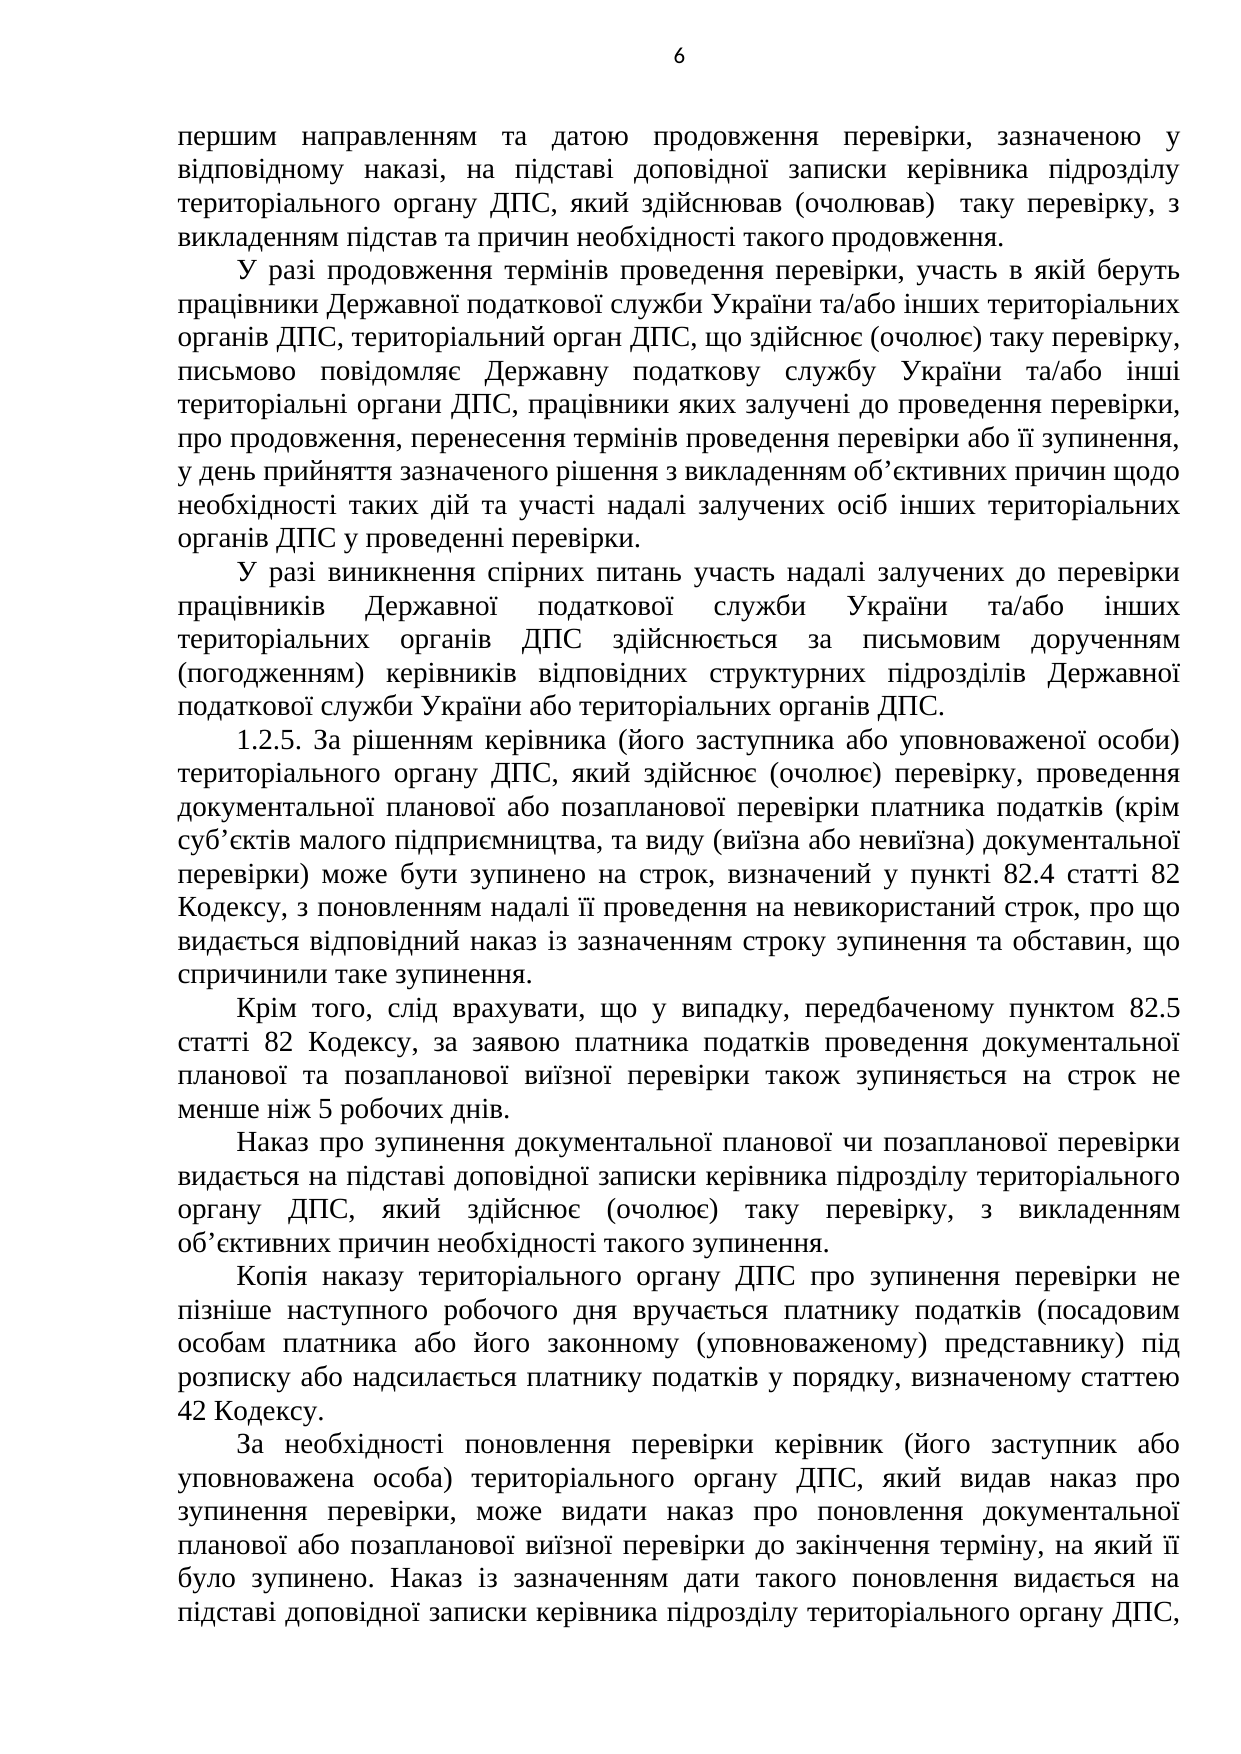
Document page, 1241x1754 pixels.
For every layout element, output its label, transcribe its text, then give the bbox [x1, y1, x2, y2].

text У разі виникнення спірних питань участь надалі залучених до перевірки працівників Державної податкової служби України та/або інших територіальних органів ДПС здійснюється за письмовим дорученням (погодженням) керівників відповідних структурних підрозділів Державної податкової служби України або територіальних органів ДПС. [177, 554, 1181, 722]
text Крім того, слід врахувати, що у випадку, передбаченому пунктом 82.5 статті 82 Кодексу, за заявою платника податків проведення документальної планової та позапланової виїзної перевірки також зупиняється на строк не менше ніж 5 робочих днів. [177, 990, 1181, 1124]
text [177, 118, 1181, 252]
text Копія наказу територіального органу ДПС про зупинення перевірки не пізніше наступного робочого дня вручається платнику податків (посадовим особам платника або його законному (уповноваженому) представнику) під розписку або надсилається платнику податків у порядку, визначеному статтею 42 Кодексу. [177, 1258, 1181, 1426]
text 1.2.5. За рішенням керівника (його заступника або уповноваженої особи) територіального органу ДПС, який здійснює (очолює) перевірку, проведення документальної планової або позапланової перевірки платника податків (крім суб’єктів малого підприємництва, та виду (виїзна або невиїзна) документальної перевірки) може бути зупинено на строк, визначений у пункті 82.4 статті 82 Кодексу, з поновленням надалі її проведення на невикористаний строк, про що видається відповідний наказ із зазначенням строку зупинення та обставин, що спричинили таке зупинення. [177, 722, 1181, 990]
text Наказ про зупинення документальної планової чи позапланової перевірки видається на підставі доповідної записки керівника підрозділу територіального органу ДПС, який здійснює (очолює) таку перевірку, з викладенням об’єктивних причин необхідності такого зупинення. [177, 1124, 1181, 1258]
text У разі продовження термінів проведення перевірки, участь в якій беруть працівники Державної податкової служби України та/або інших територіальних органів ДПС, територіальний орган ДПС, що здійснює (очолює) таку перевірку, письмово повідомляє Державну податкову службу України та/або інші територіальні органи ДПС, працівники яких залучені до проведення перевірки, про продовження, перенесення термінів проведення перевірки або її зупинення, у день прийняття зазначеного рішення з викладенням об’єктивних причин щодо необхідності таких дій та участі надалі залучених осіб інших територіальних органів ДПС у проведенні перевірки. [177, 252, 1181, 554]
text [177, 1426, 1181, 1627]
